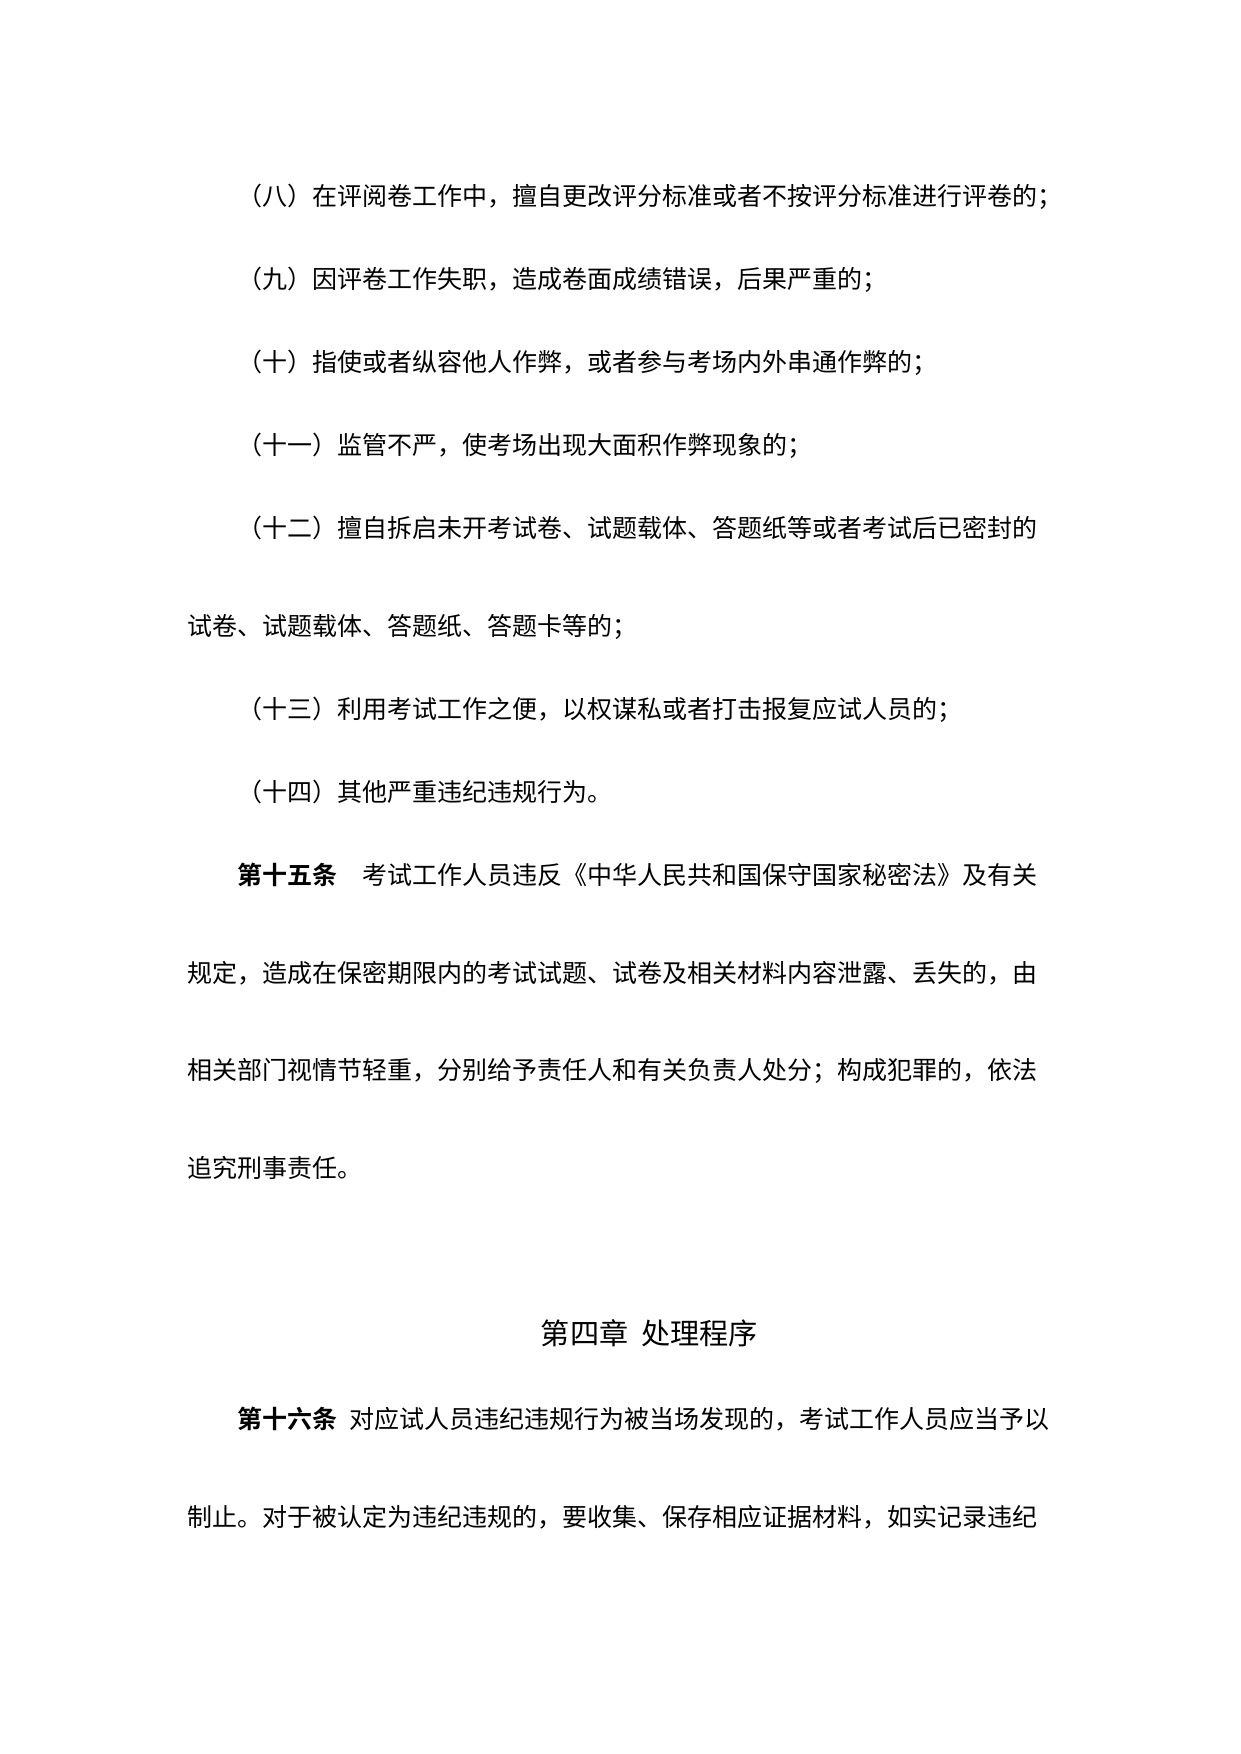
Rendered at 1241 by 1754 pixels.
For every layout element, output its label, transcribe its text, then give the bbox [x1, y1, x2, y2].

text 第四章 处理程序 [187, 1299, 1053, 1364]
text （十三）利用考试工作之便，以权谋私或者打击报复应试人员的； [187, 675, 1053, 740]
text （九）因评卷工作失职，造成卷面成绩错误，后果严重的； [187, 245, 1053, 310]
text （八）在评阅卷工作中，擅自更改评分标准或者不按评分标准进行评卷的； [187, 162, 1053, 227]
text （十）指使或者纵容他人作弊，或者参与考场内外串通作弊的； [187, 328, 1053, 393]
text 第十五条 考试工作人员违反《中华人民共和国保守国家秘密法》及有关规定，造成在保密期限内的考试试题、试卷及相关材料内容泄露、丢失的，由相关部门视情节轻重，分别给予责任人和有关负责人处分；构成犯罪的，依法追究刑事责任。 [187, 841, 1053, 1199]
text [187, 1385, 1053, 1548]
text （十一）监管不严，使考场出现大面积作弊现象的； [187, 411, 1053, 476]
text （十二）擅自拆启未开考试卷、试题载体、答题纸等或者考试后已密封的试卷、试题载体、答题纸、答题卡等的； [187, 494, 1053, 657]
text （十四）其他严重违纪违规行为。 [187, 758, 1053, 823]
